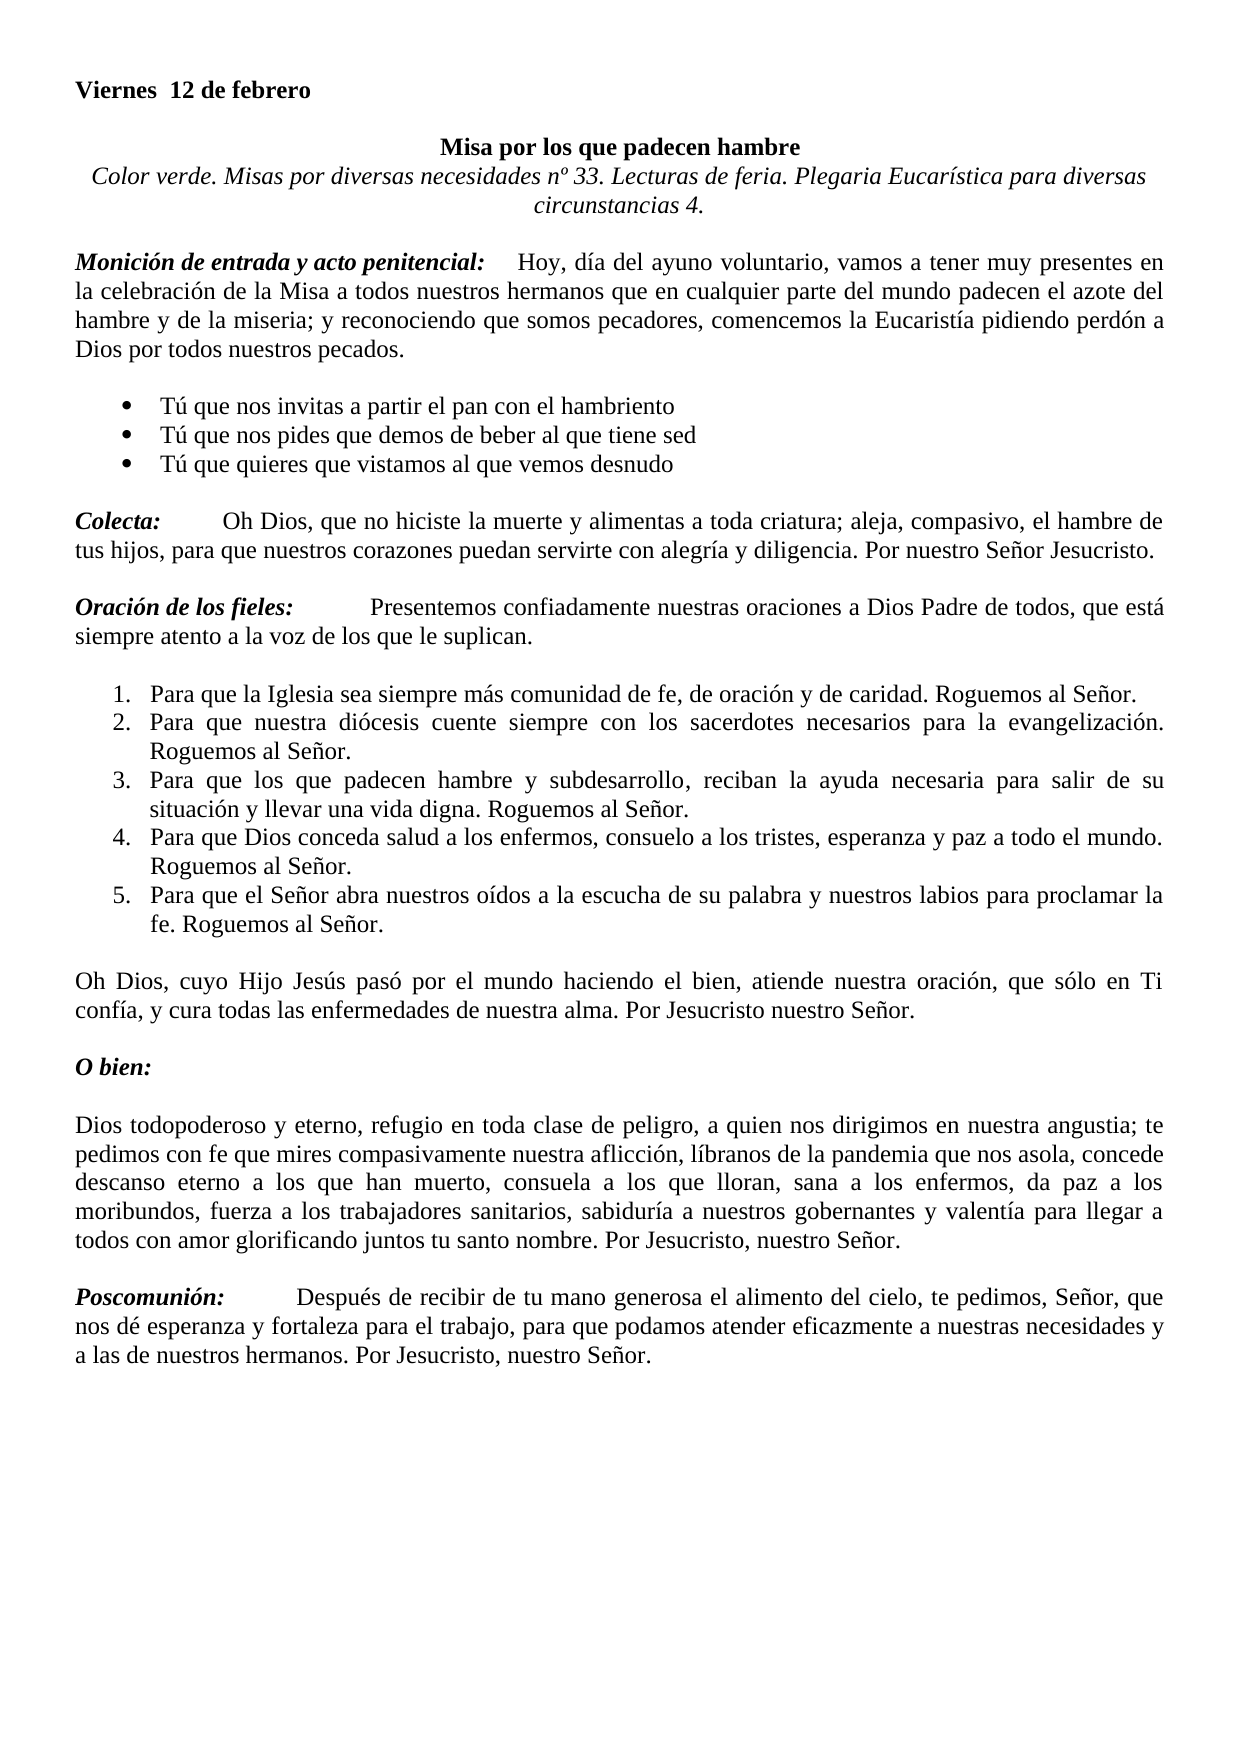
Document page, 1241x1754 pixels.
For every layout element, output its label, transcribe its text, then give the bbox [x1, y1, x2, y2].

text Misa por los que padecen hambre [75, 132, 1165, 161]
list Para que nuestra diócesis cuente siempre con los sacerdotes necesarios para la evangelización. Roguemos al Señor. [112, 707, 1165, 765]
text Oración de los fieles: Presentemos confiadamente nuestras oraciones a Dios Padre de todos, que está siempre atento a la voz de los que le suplican. [75, 592, 1165, 650]
text Oh Dios, cuyo Hijo Jesús pasó por el mundo haciendo el bien, atiende nuestra oración, que sólo en Ti confía, y cura todas las enfermedades de nuestra alma. Por Jesucristo nuestro Señor. [75, 966, 1165, 1024]
list Para que la Iglesia sea siempre más comunidad de fe, de oración y de caridad. Roguemos al Señor. [112, 679, 1165, 707]
list Para que el Señor abra nuestros oídos a la escucha de su palabra y nuestros labios para proclamar la fe. Roguemos al Señor. [112, 880, 1165, 937]
list Tú que nos invitas a partir el pan con el hambriento [122, 391, 1165, 420]
subtitle Poscomunión: Después de recibir de tu mano generosa el alimento del cielo, te pedimos, Señor, que nos dé esperanza y fortaleza para el trabajo, para que podamos atender eficazmente a nuestras necesidades y a las de nuestros hermanos. Por Jesucristo, nuestro Señor. [75, 1282, 1165, 1369]
text Color verde. Misas por diversas necesidades nº 33. Lecturas de feria. Plegaria Eucarística para diversas circunstancias 4. [75, 161, 1165, 219]
subtitle Colecta: Oh Dios, que no hiciste la muerte y alimentas a toda criatura; aleja, compasivo, el hambre de tus hijos, para que nuestros corazones puedan servirte con alegría y diligencia. Por nuestro Señor Jesucristo. [75, 506, 1165, 564]
list Tú que nos pides que demos de beber al que tiene sed [122, 420, 1165, 449]
list Para que los que padecen hambre y subdesarrollo, reciban la ayuda necesaria para salir de su situación y llevar una vida digna. Roguemos al Señor. [112, 765, 1165, 822]
text Dios todopoderoso y eterno, refugio en toda clase de peligro, a quien nos dirigimos en nuestra angustia; te pedimos con fe que mires compasivamente nuestra aflicción, líbranos de la pandemia que nos asola, concede descanso eterno a los que han muerto, consuela a los que lloran, sana a los enfermos, da paz a los moribundos, fuerza a los trabajadores sanitarios, sabiduría a nuestros gobernantes y valentía para llegar a todos con amor glorificando juntos tu santo nombre. Por Jesucristo, nuestro Señor. [75, 1110, 1165, 1254]
list Tú que quieres que vistamos al que vemos desnudo [122, 449, 1165, 477]
subtitle Monición de entrada y acto penitencial: Hoy, día del ayuno voluntario, vamos a tener muy presentes en la celebración de la Misa a todos nuestros hermanos que en cualquier parte del mundo padecen el azote del hambre y de la miseria; y reconociendo que somos pecadores, comencemos la Eucaristía pidiendo perdón a Dios por todos nuestros pecados. [75, 247, 1165, 362]
text O bien: [75, 1052, 1165, 1081]
text Viernes 12 de febrero [75, 75, 1165, 104]
list Para que Dios conceda salud a los enfermos, consuelo a los tristes, esperanza y paz a todo el mundo. Roguemos al Señor. [112, 822, 1165, 880]
